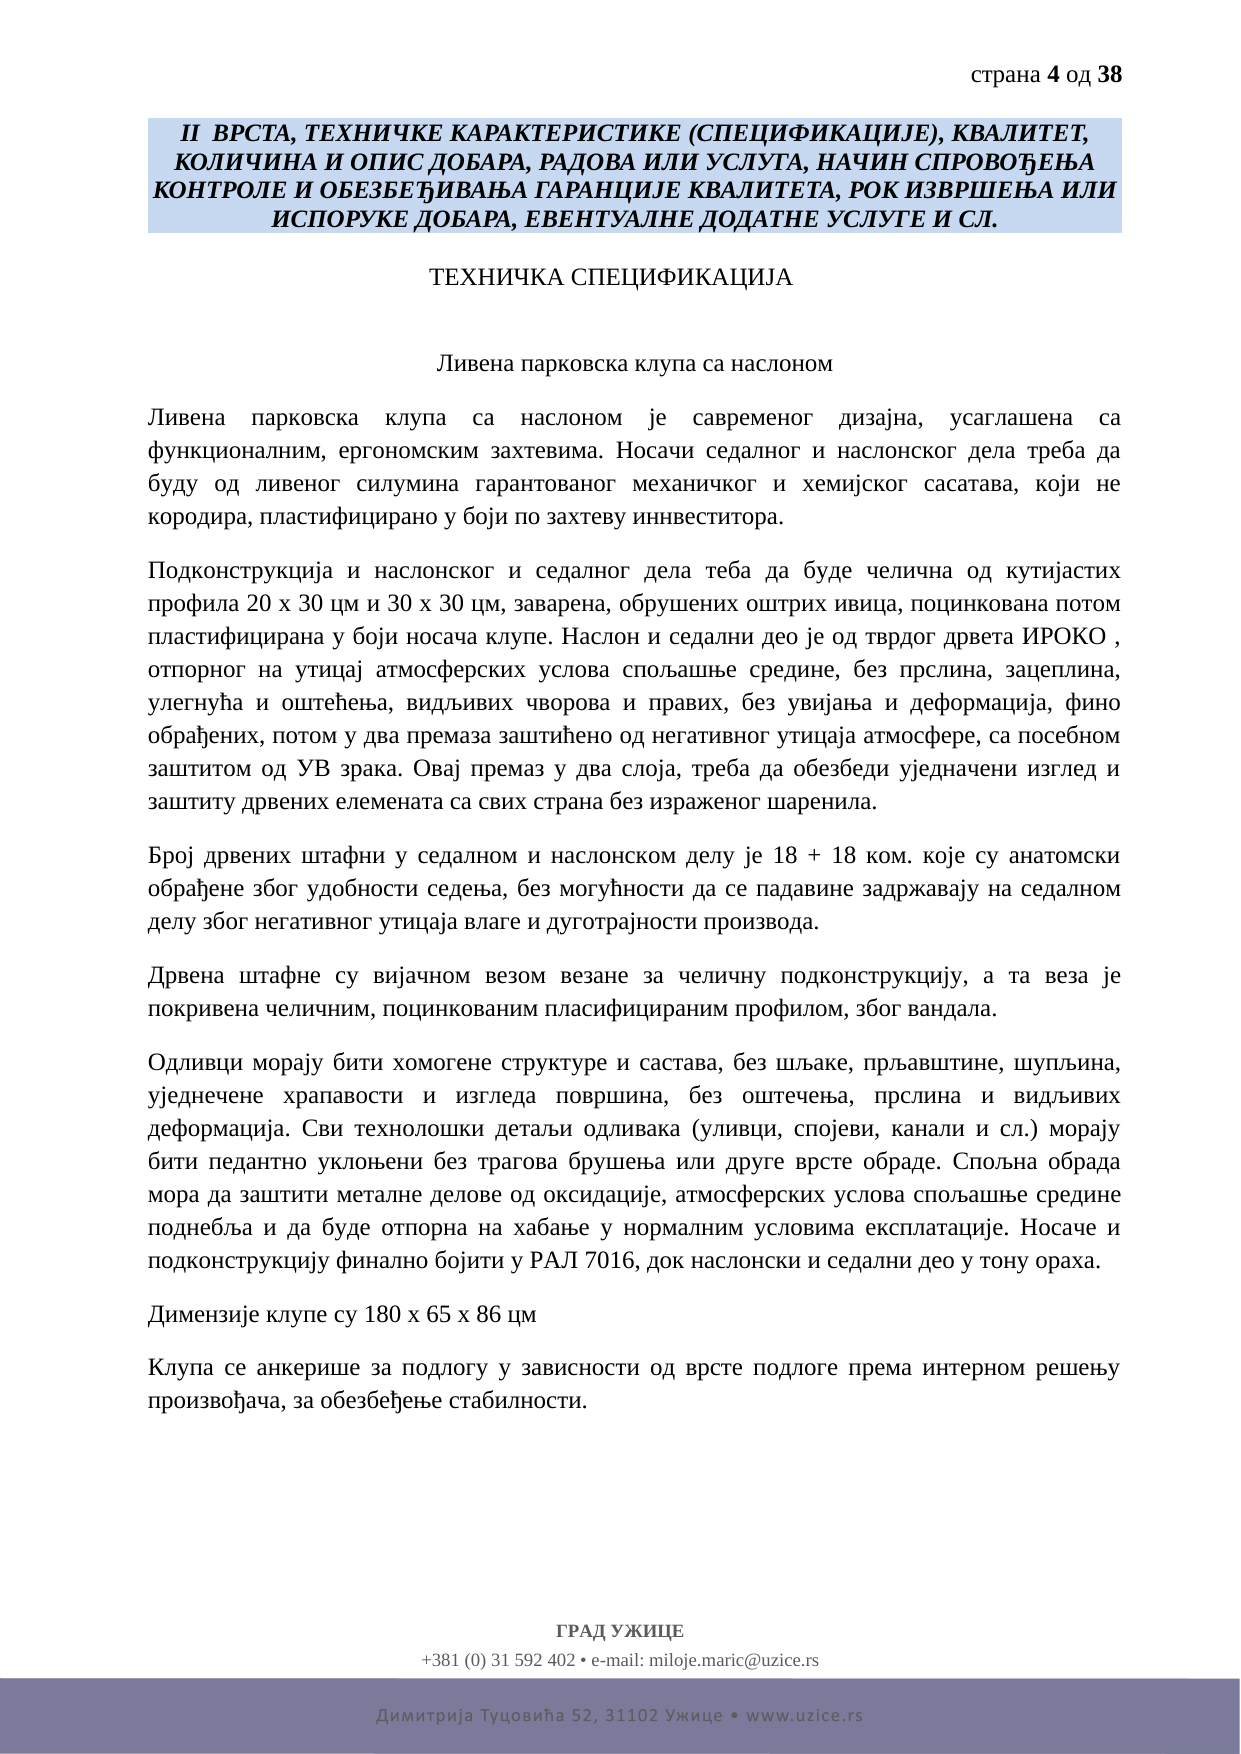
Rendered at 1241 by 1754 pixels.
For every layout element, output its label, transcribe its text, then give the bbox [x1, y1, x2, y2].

text Клупа се анкерише за подлогу у зависности од врсте подлоге према интерном решењу произвођача, за обезбеђење стабилности. [148, 1352, 1122, 1414]
text Ливена парковска клупа са наслоном је савременог дизајна, усаглашена са функционалним, ергономским захтевима. Носачи седалног и наслонског дела треба да буду од ливеног силумина гарантованог механичког и хемијског сасатава, који не кородира, пластифицирано у боји по захтеву иннвеститора. [148, 402, 1122, 530]
picture [0, 1677, 1240, 1754]
text II ВРСТА, ТЕХНИЧКЕ КАРАКТЕРИСТИКЕ (СПЕЦИФИКАЦИЈЕ), КВАЛИТЕТ, КОЛИЧИНА И ОПИС ДОБАРА, РАДОВА ИЛИ УСЛУГА, НАЧИН СПРОВОЂЕЊА КОНТРОЛЕ И ОБЕЗБЕЂИВАЊА ГАРАНЦИЈЕ КВАЛИТЕТА, РОК ИЗВРШЕЊА ИЛИ ИСПОРУКЕ ДОБАРА, ЕВЕНТУАЛНЕ ДОДАТНЕ УСЛУГЕ И СЛ. [148, 118, 1122, 233]
text Димензије клупе су 180 х 65 х 86 цм [148, 1299, 1122, 1327]
text ТЕХНИЧКА СПЕЦИФИКАЦИЈА [148, 262, 1122, 291]
text Дрвена штафне су вијачном везом везане за челичну подконструкцију, а та веза је покривена челичним, поцинкованим пласифицираним профилом, због вандала. [148, 960, 1122, 1022]
text Ливена парковска клупа са наслоном [148, 348, 1122, 377]
text Подконструкција и наслонског и седалног дела теба да буде челична од кутијастих профила 20 х 30 цм и 30 х 30 цм, заварена, обрушених оштрих ивица, поцинкована потом пластифицирана у боји носача клупе. Наслон и седални део је од тврдог дрвета ИРОКО , отпорног на утицај атмосферских услова спољашње средине, без прслина, зацеплина, улегнућа и оштећења, видљивих чворова и правих, без увијања и деформација, фино обрађених, потом у два премаза заштићено од негативног утицаја атмосфере, са посебном заштитом од УВ зрака. Овај премаз у два слоја, треба да обезбеди уједначени изглед и заштиту дрвених елемената са свих страна без израженог шаренила. [148, 555, 1122, 815]
text Број дрвених штафни у седалном и наслонском делу је 18 + 18 ком. које су анатомски обрађене због удобности седења, без могућности да се падавине задржавају на седалном делу због негативног утицаја влаге и дуготрајности производа. [148, 840, 1122, 935]
text Одливци морају бити хомогене структуре и састава, без шљаке, прљавштине, шупљина, уједнечене храпавости и изгледа површина, без оштечења, прслина и видљивих деформација. Сви технолошки детаљи одливака (уливци, спојеви, канали и сл.) морају бити педантно уклоњени без трагова брушења или друге врсте обраде. Спољна обрада мора да заштити металне делове од оксидације, атмосферских услова спољашње средине поднебља и да буде отпорна на хабање у нормалним условима експлатације. Носаче и подконструкцију финално бојити у РАЛ 7016, док наслонски и седални део у тону ораха. [148, 1047, 1122, 1273]
